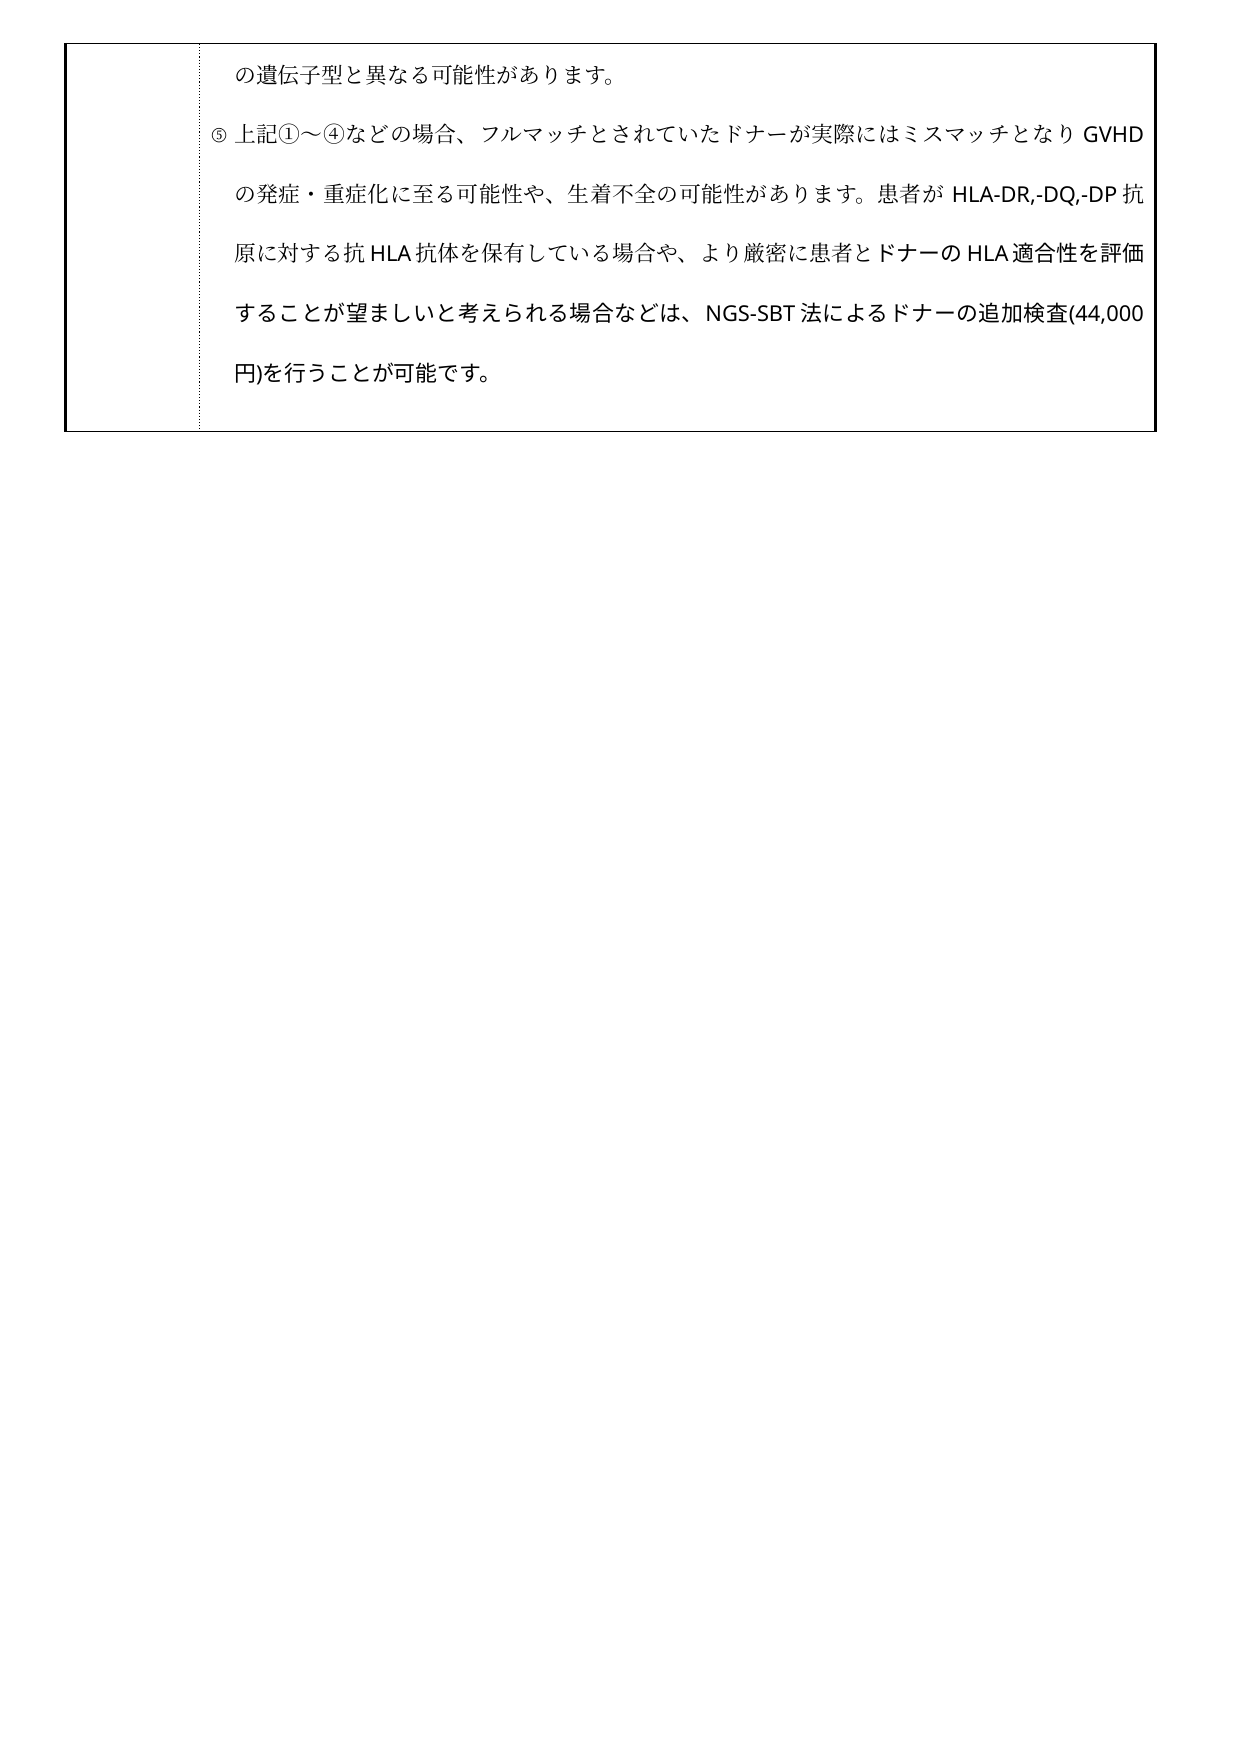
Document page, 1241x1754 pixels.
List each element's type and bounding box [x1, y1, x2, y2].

table_cell [67, 44, 199, 431]
